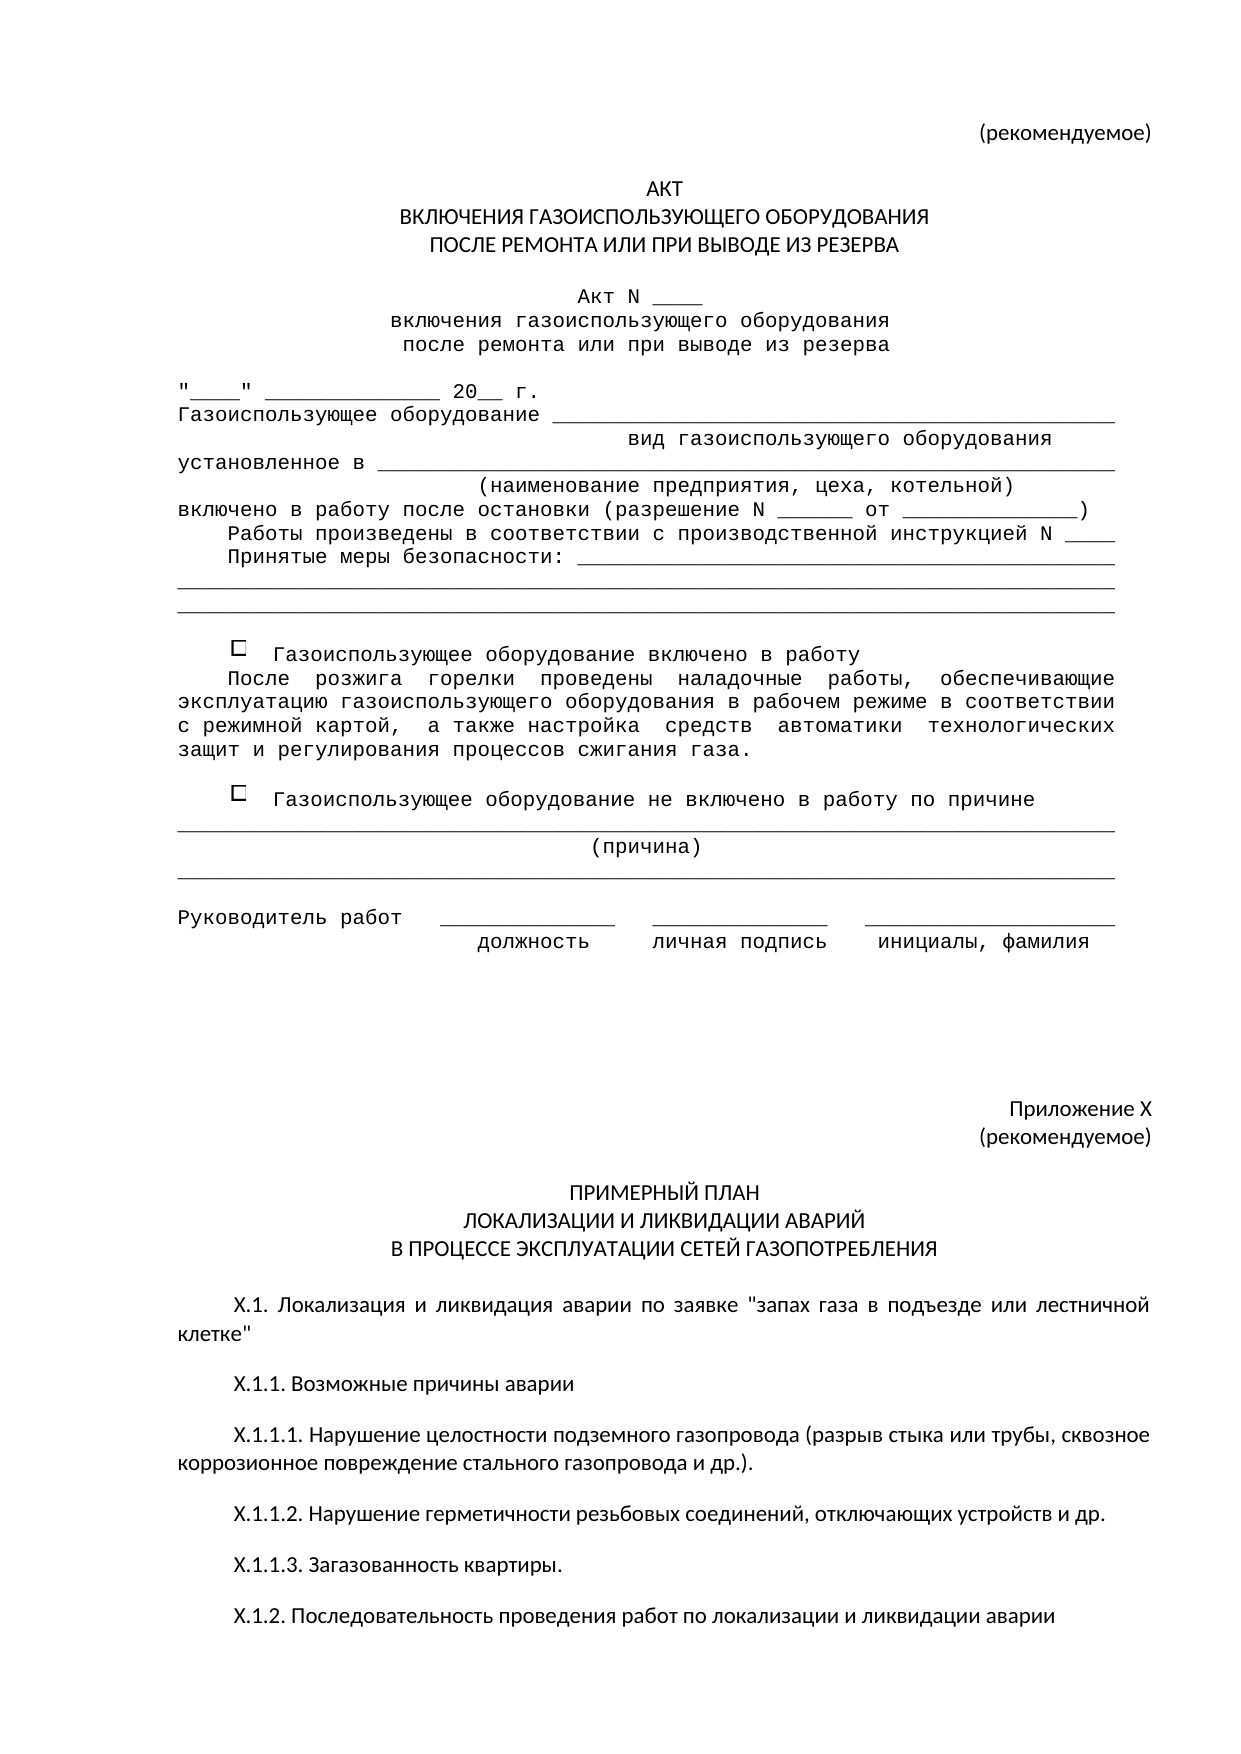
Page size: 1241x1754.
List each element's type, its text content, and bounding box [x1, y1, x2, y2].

text (рекомендуемое) [177, 118, 1152, 146]
text ЛОКАЛИЗАЦИИ И ЛИКВИДАЦИИ АВАРИЙ [177, 1207, 1152, 1234]
text должность личная подпись инициалы, фамилия [177, 931, 1152, 954]
text эксплуатацию газоиспользующего оборудования в рабочем режиме в соответствии [177, 691, 1152, 715]
text Принятые меры безопасности: ___________________________________________ [177, 546, 1152, 570]
text ПОСЛЕ РЕМОНТА ИЛИ ПРИ ВЫВОДЕ ИЗ РЕЗЕРВА [177, 230, 1152, 258]
text с режимной картой, а также настройка средств автоматики технологических [177, 715, 1152, 738]
text Газоиспользующее оборудование не включено в работу по причине [177, 786, 1152, 812]
text "____" ______________ 20__ г. [177, 381, 1152, 404]
text защит и регулирования процессов сжигания газа. [177, 738, 1152, 762]
text Приложение Х [177, 1094, 1152, 1122]
text Акт N ____ [177, 286, 1152, 310]
text АКТ [177, 174, 1152, 202]
text установленное в ___________________________________________________________ [177, 452, 1152, 475]
text Руководитель работ ______________ ______________ ____________________ [177, 907, 1152, 931]
text включено в работу после остановки (разрешение N ______ от ______________) [177, 499, 1152, 523]
text после ремонта или при выводе из резерва [177, 333, 1152, 357]
text Газоиспользующее оборудование _____________________________________________ [177, 404, 1152, 428]
text В ПРОЦЕССЕ ЭКСПЛУАТАЦИИ СЕТЕЙ ГАЗОПОТРЕБЛЕНИЯ [177, 1234, 1152, 1263]
text Работы произведены в соответствии с производственной инструкцией N ____ [177, 523, 1152, 546]
text включения газоиспользующего оборудования [177, 310, 1152, 333]
text (рекомендуемое) [177, 1122, 1152, 1151]
text (причина) [177, 836, 1152, 860]
text После розжига горелки проведены наладочные работы, обеспечивающие [177, 668, 1152, 691]
text Газоиспользующее оборудование включено в работу [177, 641, 1152, 668]
text ___________________________________________________________________________ [177, 812, 1152, 836]
text Х.1.1.3. Загазованность квартиры. [177, 1550, 1152, 1578]
text (наименование предприятия, цеха, котельной) [177, 475, 1152, 499]
text ___________________________________________________________________________ [177, 860, 1152, 883]
text ВКЛЮЧЕНИЯ ГАЗОИСПОЛЬЗУЮЩЕГО ОБОРУДОВАНИЯ [177, 202, 1152, 230]
text ПРИМЕРНЫЙ ПЛАН [177, 1178, 1152, 1207]
text Х.1.1. Возможные причины аварии [177, 1369, 1152, 1398]
text вид газоиспользующего оборудования [177, 428, 1152, 452]
text Х.1.1.1. Нарушение целостности подземного газопровода (разрыв стыка или трубы, сквозное коррозионное повреждение стального газопровода и др.). [177, 1421, 1152, 1477]
text ___________________________________________________________________________ [177, 570, 1152, 594]
text ___________________________________________________________________________ [177, 594, 1152, 617]
text Х.1. Локализация и ликвидация аварии по заявке "запах газа в подъезде или лестничной клетке" [177, 1291, 1152, 1347]
text Х.1.2. Последовательность проведения работ по локализации и ликвидации аварии [177, 1601, 1152, 1629]
text Х.1.1.2. Нарушение герметичности резьбовых соединений, отключающих устройств и др. [177, 1499, 1152, 1527]
